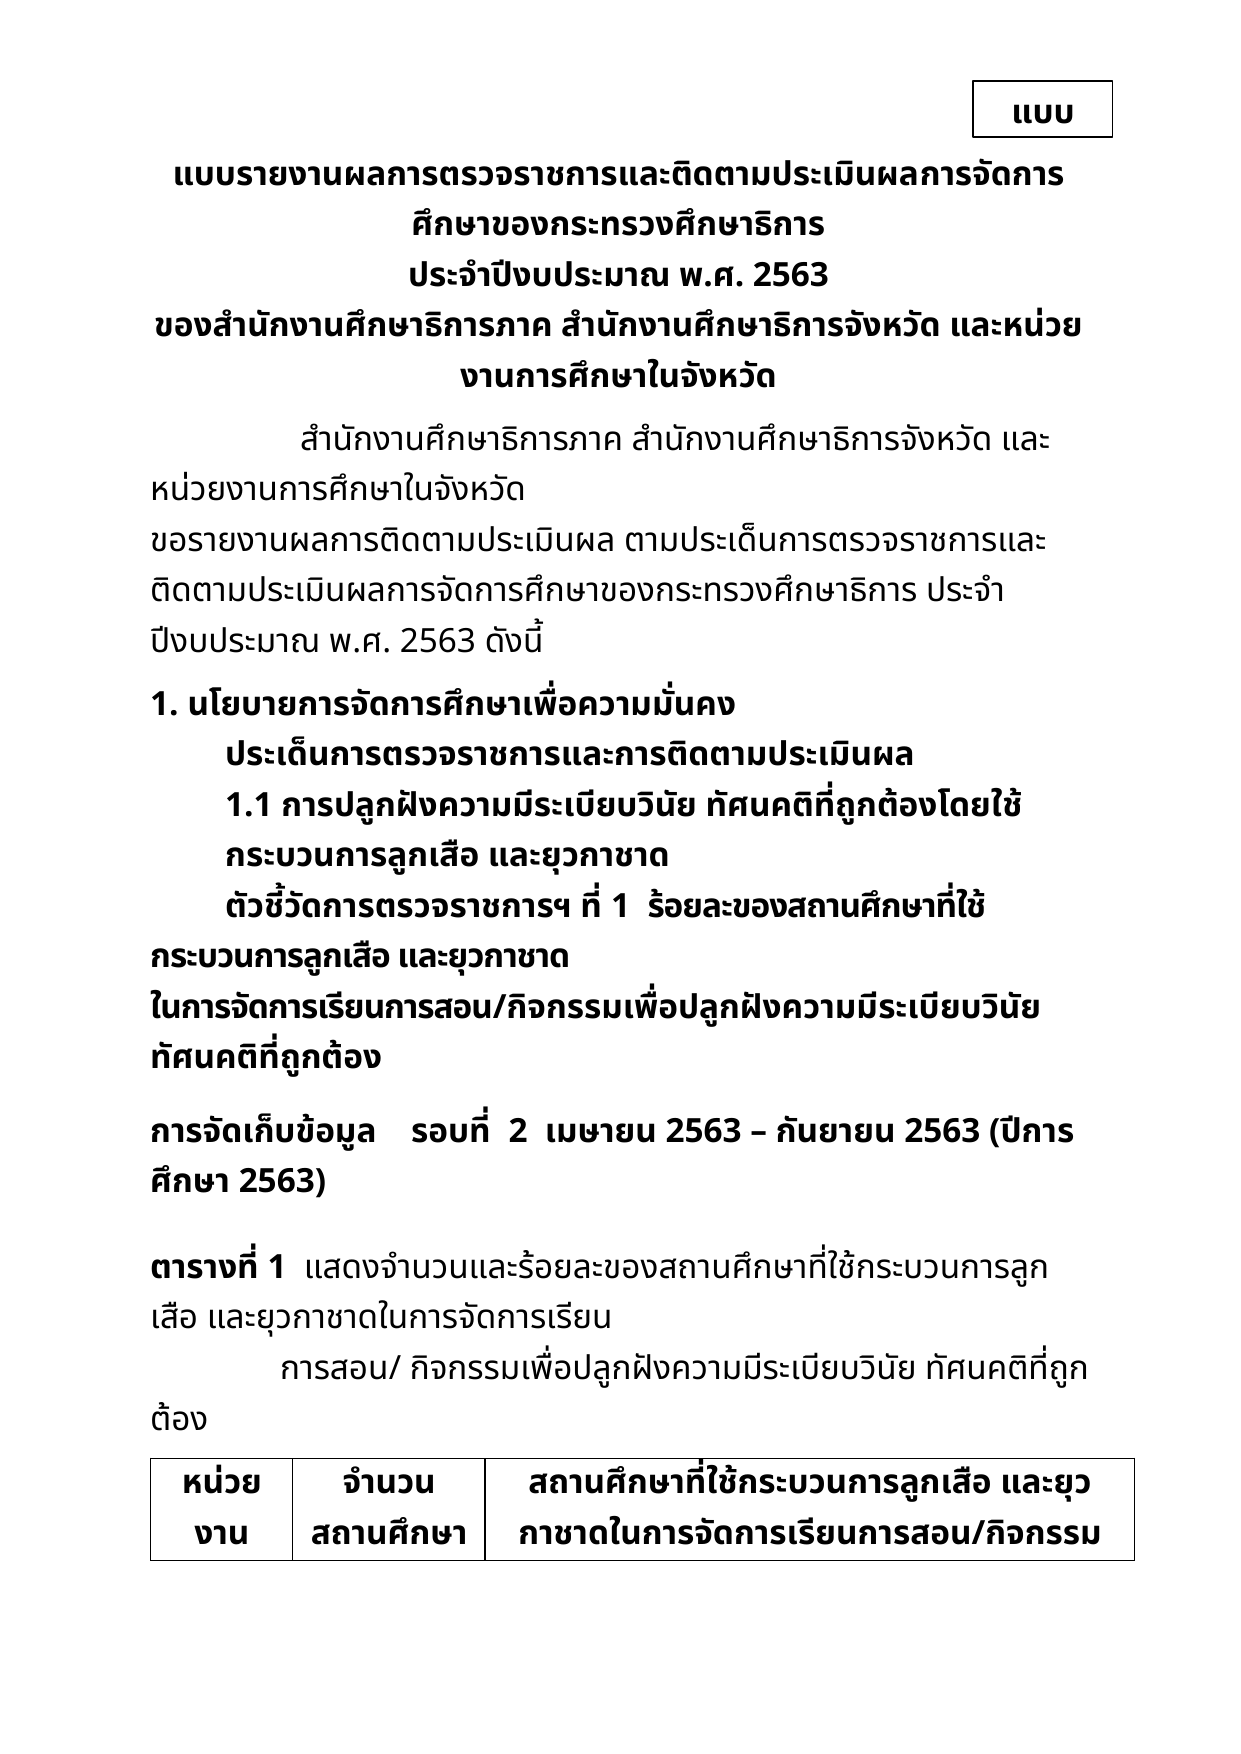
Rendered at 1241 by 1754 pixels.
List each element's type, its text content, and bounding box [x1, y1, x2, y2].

text การจัดเก็บข้อมูล รอบที่ 2 เมษายน 2563 – กันยายน 2563 (ปีการศึกษา 2563) [150, 1106, 1090, 1208]
table_header หน่วยงาน [151, 1459, 292, 1559]
text แบบรายงานผลการตรวจราชการและติดตามประเมินผลการจัดการศึกษาของกระทรวงศึกษาธิการ [150, 150, 1087, 251]
text ประเด็นการตรวจราชการและการติดตามประเมินผล [150, 730, 1087, 781]
text ของสำนักงานศึกษาธิการภาค สำนักงานศึกษาธิการจังหวัด และหน่วยงานการศึกษาในจังหวัด [150, 301, 1087, 402]
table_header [486, 1459, 1134, 1559]
text ประจำปีงบประมาณ พ.ศ. 2563 [150, 251, 1087, 301]
text 1.1 การปลูกฝังความมีระเบียบวินัย ทัศนคติที่ถูกต้องโดยใช้กระบวนการลูกเสือ และยุวกาชาด [225, 781, 1087, 882]
text 1. นโยบายการจัดการศึกษาเพื่อความมั่นคง [150, 679, 1087, 730]
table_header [293, 1459, 484, 1559]
text ตัวชี้วัดการตรวจราชการฯ ที่ 1 ร้อยละของสถานศึกษาที่ใช้กระบวนการลูกเสือ และยุวกาชาด ในการจัดการเรียนการสอน/กิจกรรมเพื่อปลูกฝังความมีระเบียบวินัย ทัศนคติที่ถูกต้อง [150, 882, 1090, 1084]
text สำนักงานศึกษาธิการภาค สำนักงานศึกษาธิการจังหวัด และหน่วยงานการศึกษาในจังหวัด ขอรายงานผลการติดตามประเมินผล ตามประเด็นการตรวจราชการและติดตามประเมินผลการจัดการศึกษาของกระทรวงศึกษาธิการ ประจำปีงบประมาณ พ.ศ. 2563 ดังนี้ [150, 415, 1087, 667]
text ตารางที่ 1 แสดงจำนวนและร้อยละของสถานศึกษาที่ใช้กระบวนการลูกเสือ และยุวกาชาดในการจัดการเรียน การสอน/ กิจกรรมเพื่อปลูกฝังความมีระเบียบวินัย ทัศนคติที่ถูกต้อง [150, 1243, 1090, 1445]
